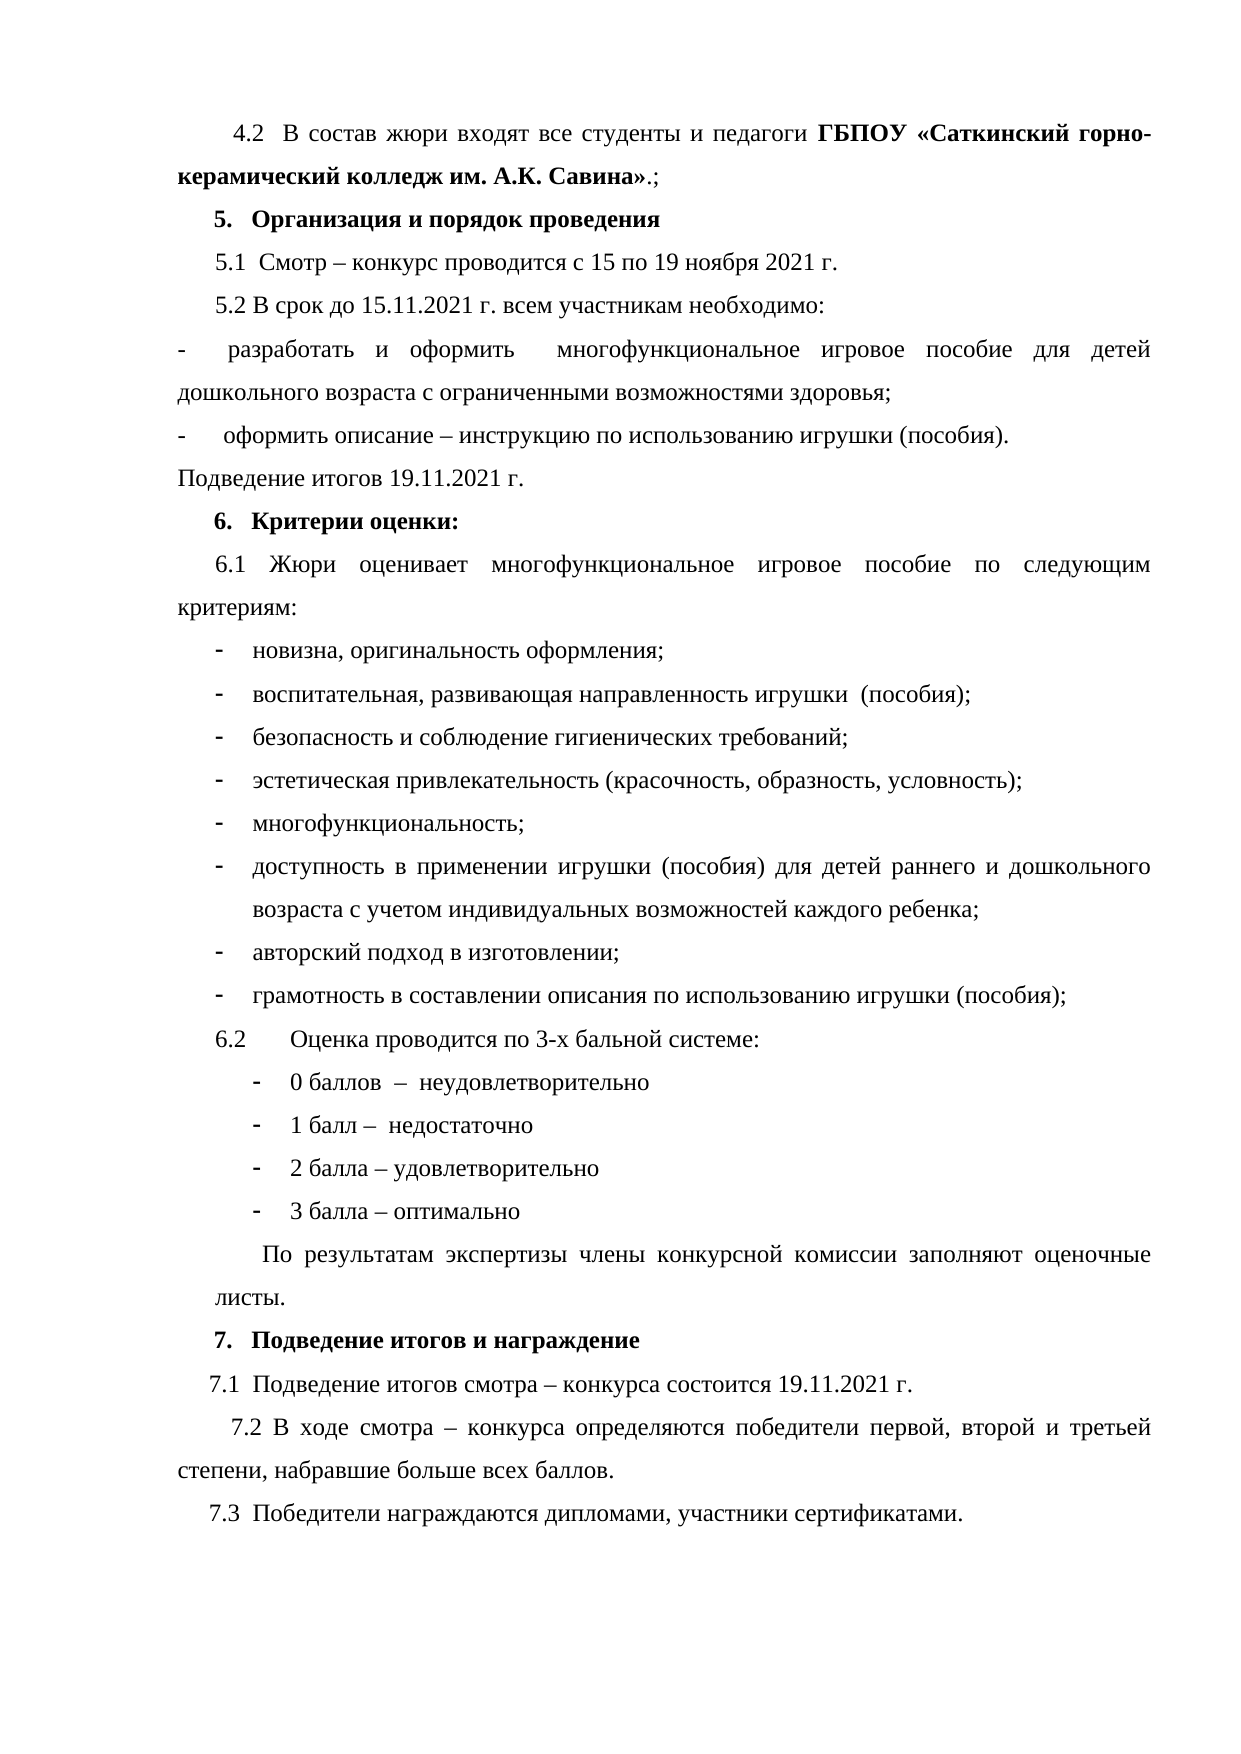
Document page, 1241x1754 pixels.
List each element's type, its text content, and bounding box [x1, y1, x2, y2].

list 0 баллов – неудовлетворительно [252, 1067, 1152, 1096]
list безопасность и соблюдение гигиенических требований; [215, 722, 1152, 751]
text 7.2 В ходе смотра – конкурса определяются победители первой, второй и третьей степени, набравшие больше всех баллов. [177, 1412, 1152, 1484]
list новизна, оригинальность оформления; [215, 636, 1152, 664]
list грамотность в составлении описания по использованию игрушки (пособия); [215, 981, 1152, 1009]
text 6.1 Жюри оценивает многофункциональное игровое пособие по следующим критериям: [177, 549, 1152, 621]
list эстетическая привлекательность (красочность, образность, условность); [215, 765, 1152, 794]
list доступность в применении игрушки (пособия) для детей раннего и дошкольного возраста с учетом индивидуальных возможностей каждого ребенка; [215, 851, 1152, 923]
text 5.2 В срок до 15.11.2021 г. всем участникам необходимо: [177, 291, 1152, 319]
list авторский подход в изготовлении; [215, 937, 1152, 966]
text 7.1 Подведение итогов смотра – конкурса состоится 19.11.2021 г. [177, 1369, 1152, 1397]
text 5.1 Смотр – конкурс проводится с 15 по 19 ноября 2021 г. [177, 247, 1152, 276]
list многофункциональность; [215, 808, 1152, 837]
text 7.3 Победители награждаются дипломами, участники сертификатами. [177, 1498, 1152, 1527]
text 4.2 В состав жюри входят все студенты и педагоги ГБПОУ «Саткинский горно-керамический колледж им. А.К. Савина».; [177, 118, 1152, 190]
list 2 балла – удовлетворительно [252, 1153, 1152, 1182]
text - оформить описание – инструкцию по использованию игрушки (пособия). [177, 420, 1152, 449]
text - разработать и оформить многофункциональное игровое пособие для детей дошкольного возраста с ограниченными возможностями здоровья; [177, 334, 1152, 406]
list Организация и порядок проведения [213, 204, 1152, 233]
list Подведение итогов и награждение [213, 1326, 1152, 1354]
list 3 балла – оптимально [252, 1196, 1152, 1225]
text По результатам экспертизы члены конкурсной комиссии заполняют оценочные листы. [215, 1239, 1152, 1311]
list 1 балл – недостаточно [252, 1110, 1152, 1139]
list Критерии оценки: [213, 506, 1152, 535]
list воспитательная, развивающая направленность игрушки (пособия); [215, 679, 1152, 707]
text Подведение итогов 19.11.2021 г. [177, 463, 1152, 492]
text 6.2 Оценка проводится по 3-х бальной системе: [215, 1024, 1152, 1052]
